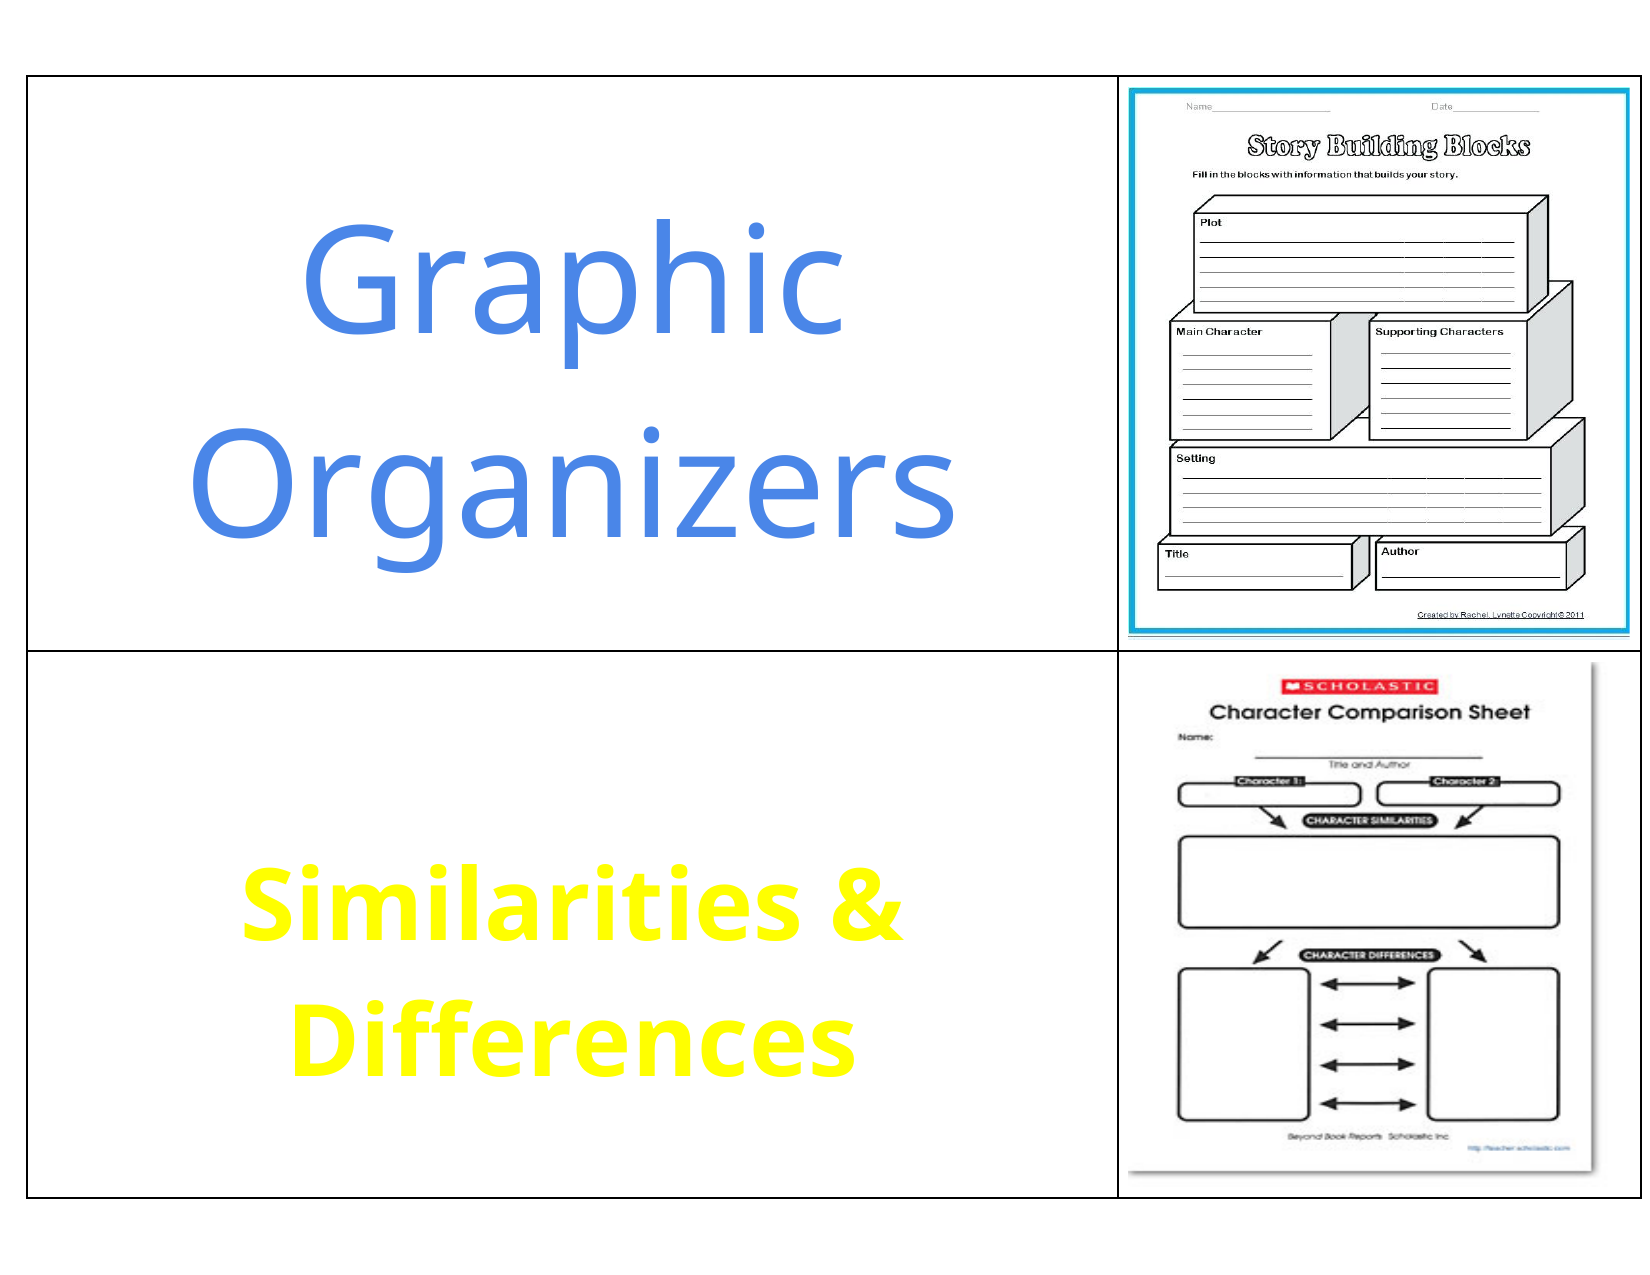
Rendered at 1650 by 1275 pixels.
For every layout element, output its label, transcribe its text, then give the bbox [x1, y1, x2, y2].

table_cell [28, 652, 1117, 1197]
table_cell Graphic Organizers [28, 77, 1117, 650]
table_cell [1119, 77, 1640, 650]
picture [1128, 87, 1630, 640]
picture [1128, 662, 1610, 1187]
table_cell [1119, 652, 1640, 1197]
